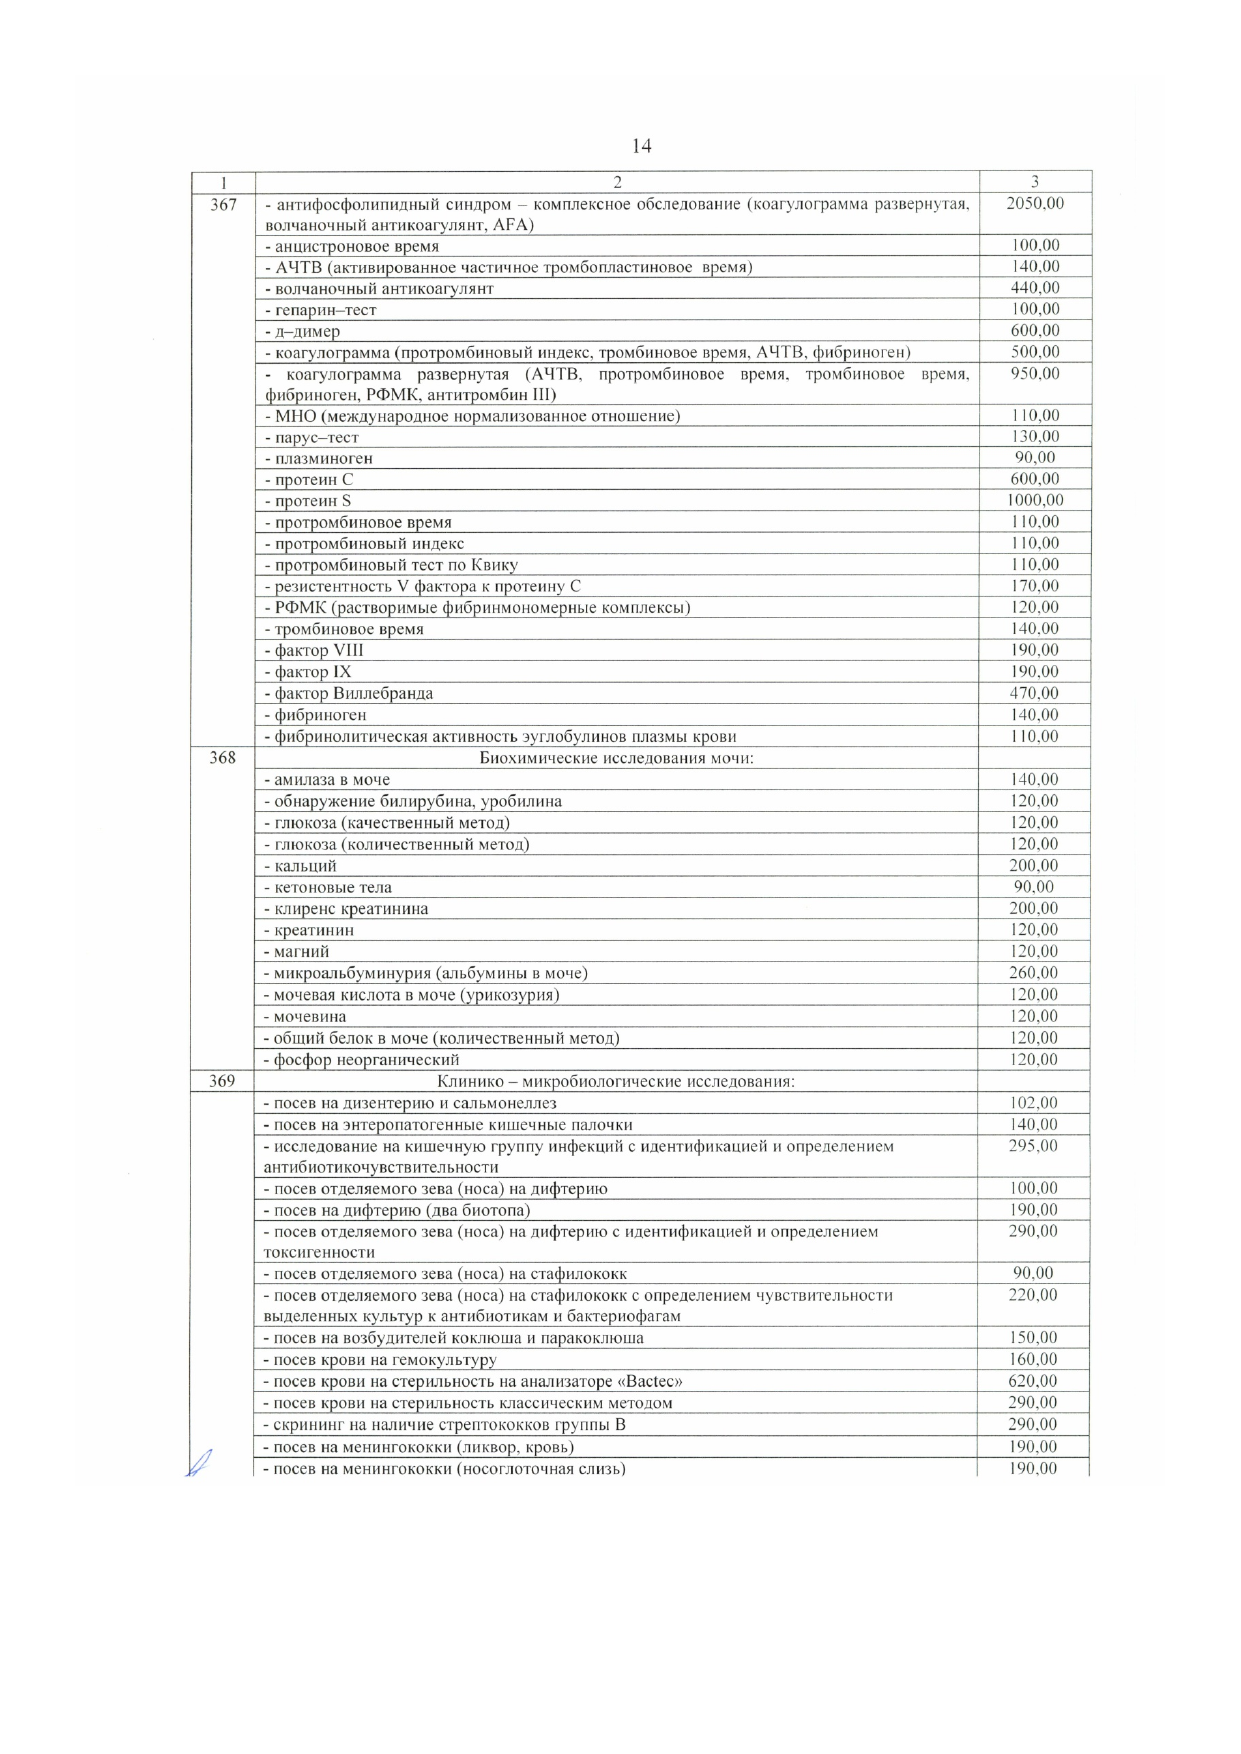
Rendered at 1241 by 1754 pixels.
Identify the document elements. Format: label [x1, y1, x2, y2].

picture [75, 75, 1166, 1486]
